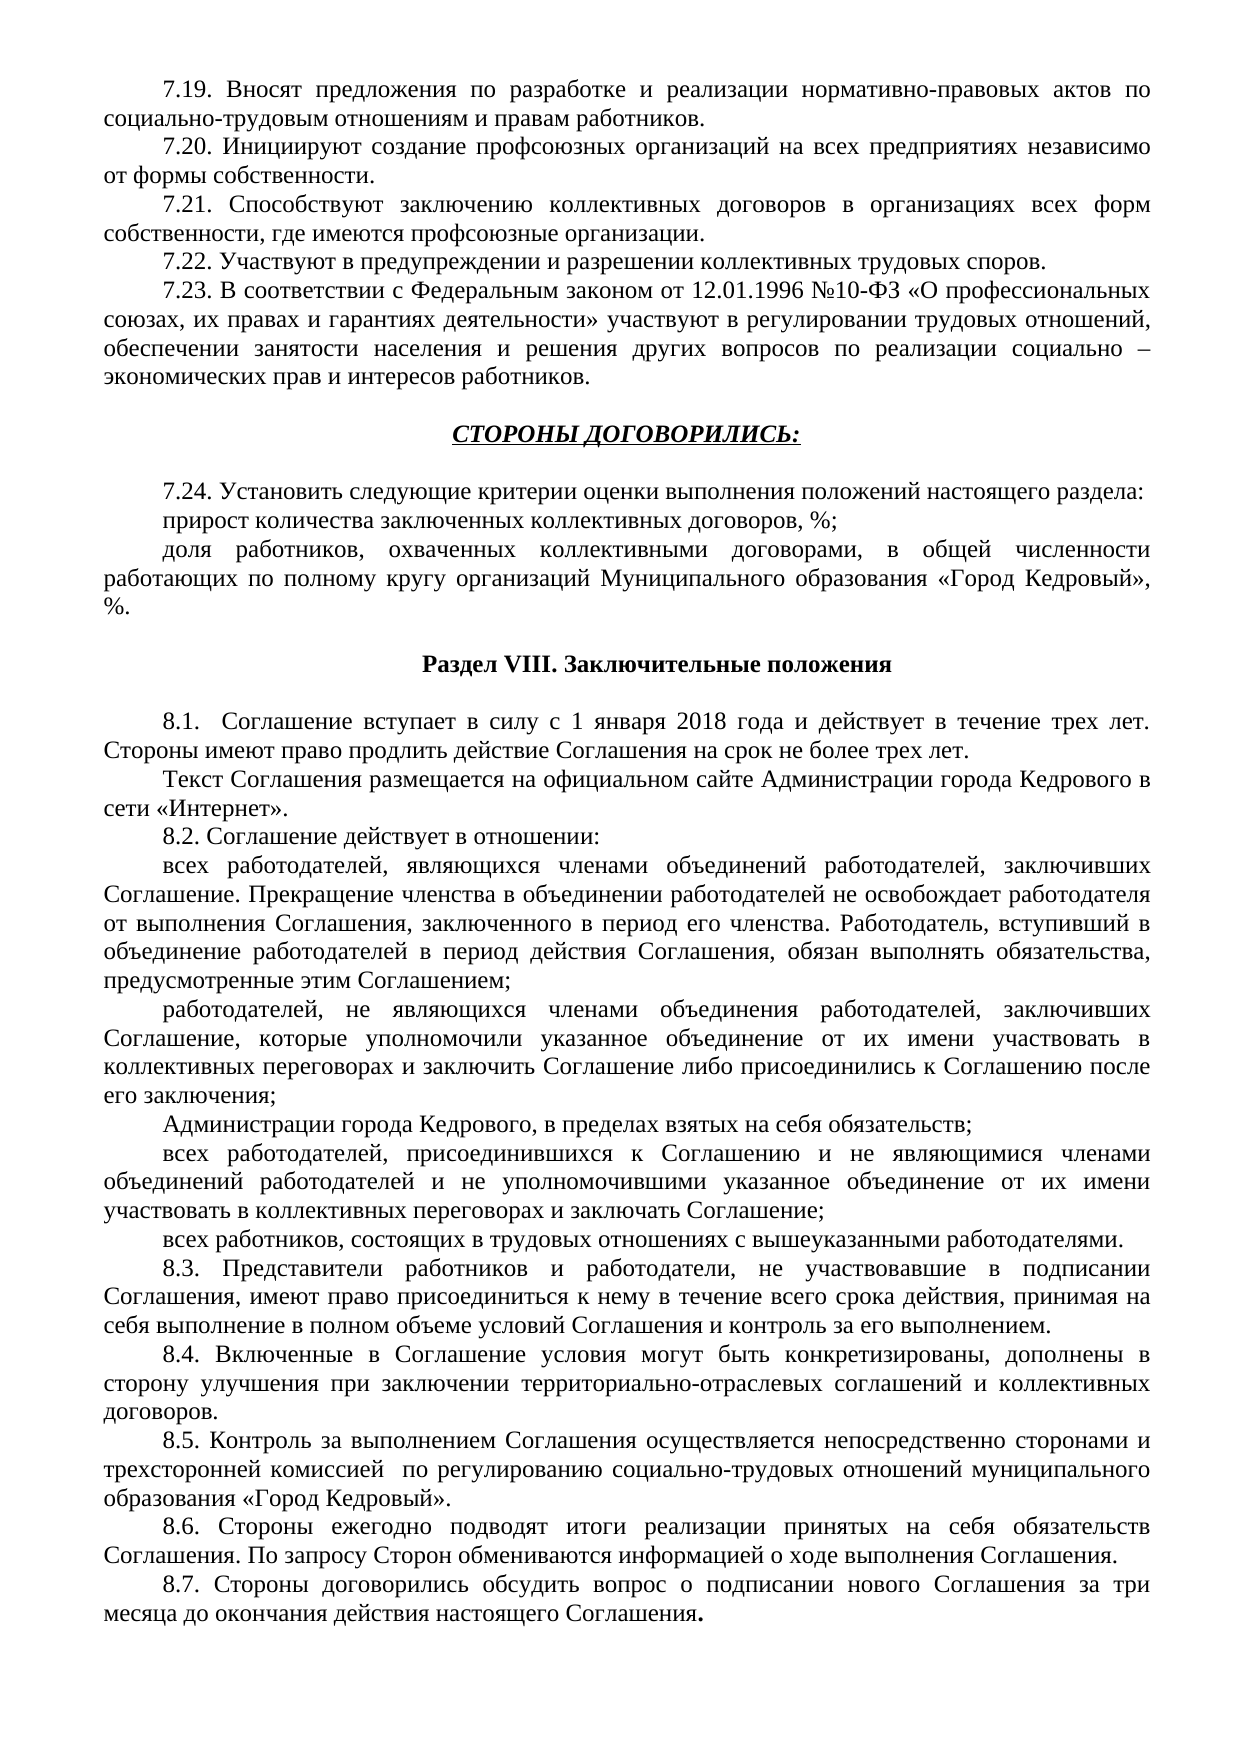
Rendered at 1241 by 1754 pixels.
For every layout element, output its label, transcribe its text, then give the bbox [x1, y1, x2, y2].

text всех работников, состоящих в трудовых отношениях с вышеуказанными работодателями. [103, 1224, 1152, 1253]
text 8.3. Представители работников и работодатели, не участвовавшие в подписании Соглашения, имеют право присоединиться к нему в течение всего срока действия, принимая на себя выполнение в полном объеме условий Соглашения и контроль за его выполнением. [103, 1253, 1152, 1339]
list доля работников, охваченных коллективными договорами, в общей численности работающих по полному кругу организаций Муниципального образования «Город Кедровый», %. [103, 534, 1152, 620]
text 7.21. Способствуют заключению коллективных договоров в организациях всех форм собственности, где имеются профсоюзные организации. [103, 189, 1152, 246]
text 8.6. Стороны ежегодно подводят итоги реализации принятых на себя обязательств Соглашения. По запросу Сторон обмениваются информацией о ходе выполнения Соглашения. [103, 1511, 1152, 1569]
text работодателей, не являющихся членами объединения работодателей, заключивших Соглашение, которые уполномочили указанное объединение от их имени участвовать в коллективных переговорах и заключить Соглашение либо присоединились к Соглашению после его заключения; [103, 994, 1152, 1109]
text 8.5. Контроль за выполнением Соглашения осуществляется непосредственно сторонами и трехсторонней комиссией по регулированию социально-трудовых отношений муниципального образования «Город Кедровый». [103, 1425, 1152, 1511]
text 7.20. Инициируют создание профсоюзных организаций на всех предприятиях независимо от формы собственности. [103, 131, 1152, 189]
list 7.24. Установить следующие критерии оценки выполнения положений настоящего раздела: [103, 476, 1152, 505]
list СТОРОНЫ ДОГОВОРИЛИСЬ: [103, 419, 1152, 448]
text 7.19. Вносят предложения по разработке и реализации нормативно-правовых актов по социально-трудовым отношениям и правам работников. [103, 74, 1152, 131]
text Администрации города Кедрового, в пределах взятых на себя обязательств; [103, 1109, 1152, 1138]
text 8.7. Стороны договорились обсудить вопрос о подписании нового Соглашения за три месяца до окончания действия настоящего Соглашения. [103, 1569, 1152, 1626]
text 7.23. В соответствии с Федеральным законом от 12.01.1996 №10-ФЗ «О профессиональных союзах, их правах и гарантиях деятельности» участвуют в регулировании трудовых отношений, обеспечении занятости населения и решения других вопросов по реализации социально – экономических прав и интересов работников. [103, 275, 1152, 390]
subtitle Раздел VIII. Заключительные положения [103, 649, 1152, 678]
text всех работодателей, присоединившихся к Соглашению и не являющимися членами объединений работодателей и не уполномочившими указанное объединение от их имени участвовать в коллективных переговорах и заключать Соглашение; [103, 1138, 1152, 1224]
list прирост количества заключенных коллективных договоров, %; [103, 505, 1152, 534]
text 8.4. Включенные в Соглашение условия могут быть конкретизированы, дополнены в сторону улучшения при заключении территориально-отраслевых соглашений и коллективных договоров. [103, 1339, 1152, 1425]
text всех работодателей, являющихся членами объединений работодателей, заключивших Соглашение. Прекращение членства в объединении работодателей не освобождает работодателя от выполнения Соглашения, заключенного в период его членства. Работодатель, вступивший в объединение работодателей в период действия Соглашения, обязан выполнять обязательства, предусмотренные этим Соглашением; [103, 850, 1152, 994]
text 7.22. Участвуют в предупреждении и разрешении коллективных трудовых споров. [103, 246, 1152, 275]
text Текст Соглашения размещается на официальном сайте Администрации города Кедрового в сети «Интернет». [103, 764, 1152, 821]
text 8.2. Соглашение действует в отношении: [103, 821, 1152, 850]
text 8.1. Соглашение вступает в силу с 1 января 2018 года и действует в течение трех лет. Стороны имеют право продлить действие Соглашения на срок не более трех лет. [103, 706, 1152, 764]
